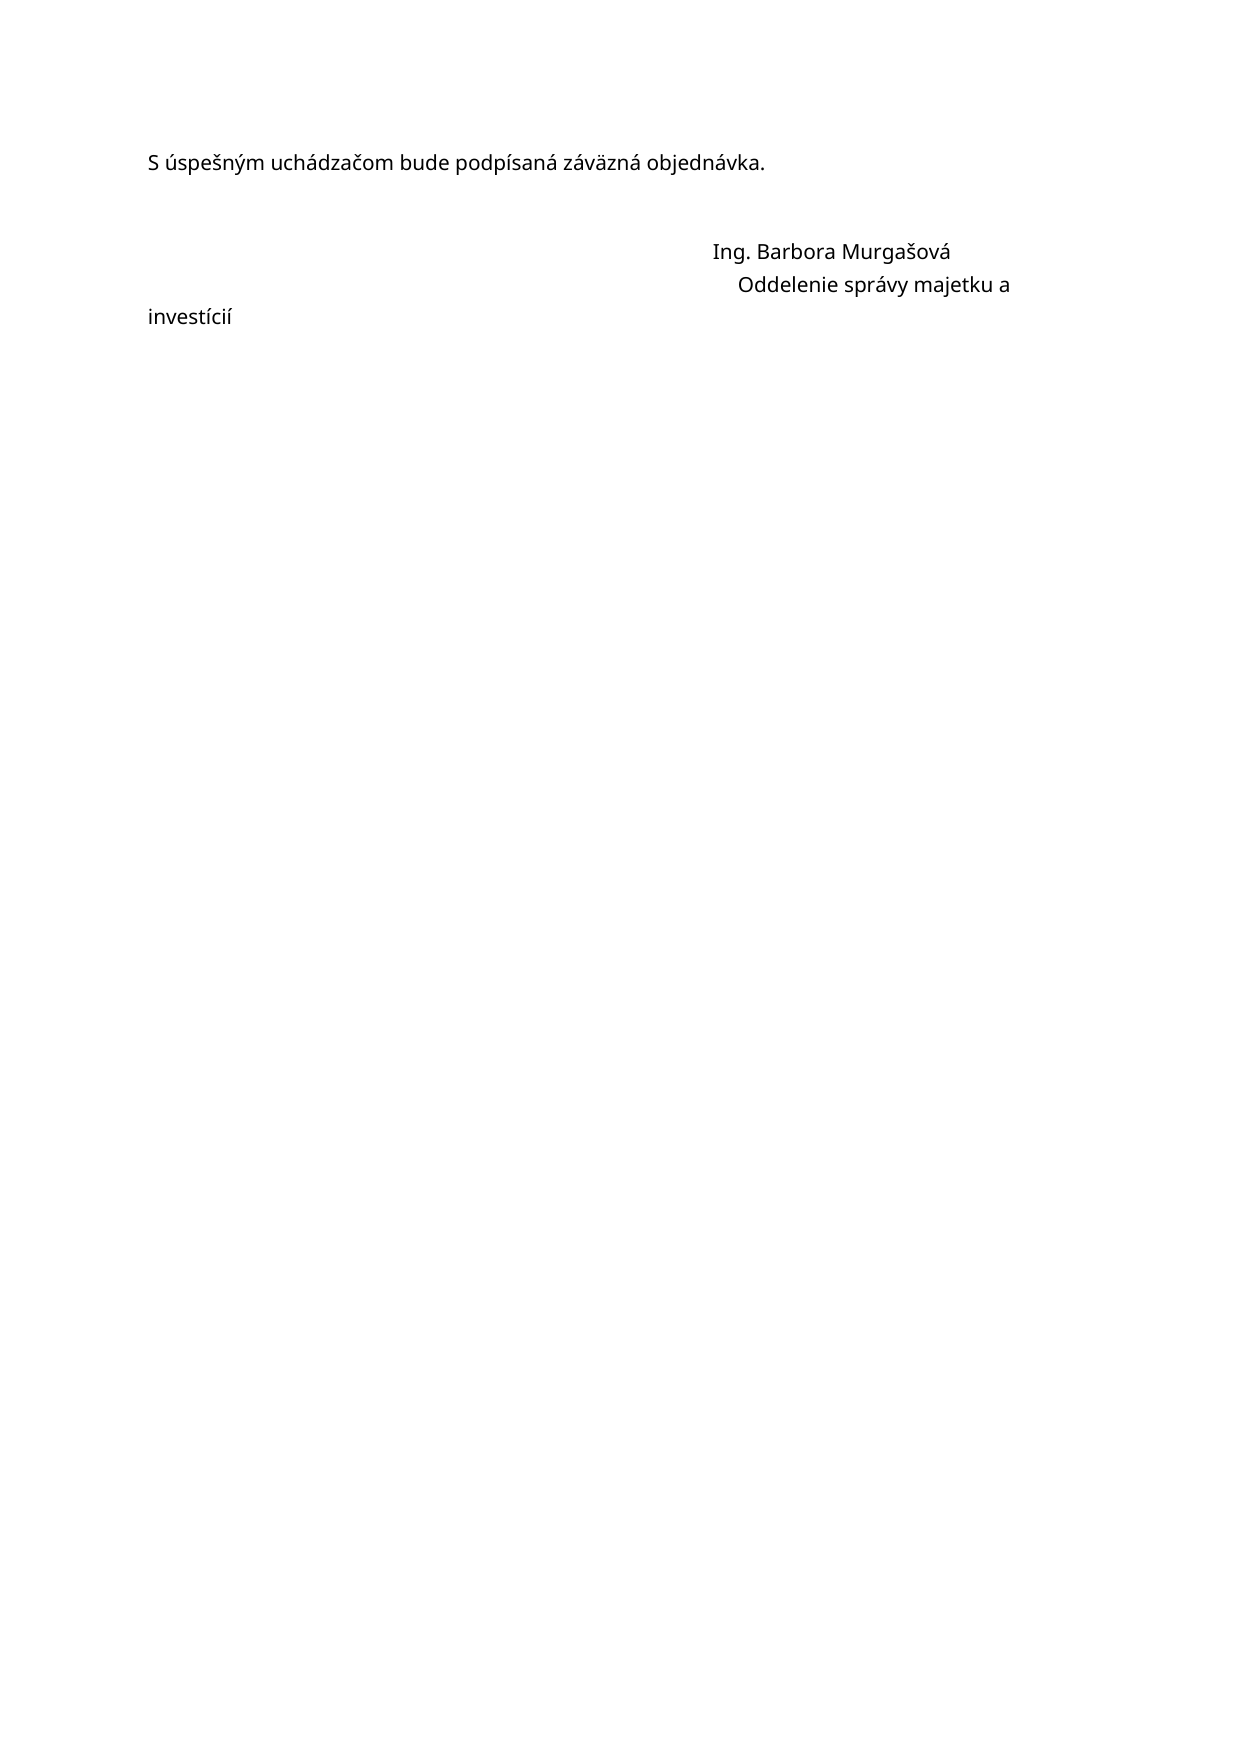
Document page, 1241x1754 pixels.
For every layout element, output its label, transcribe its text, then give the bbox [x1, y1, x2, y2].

text Oddelenie správy majetku a investícií [148, 270, 1093, 331]
text Ing. Barbora Murgašová [148, 237, 1093, 266]
text S úspešným uchádzačom bude podpísaná záväzná objednávka. [148, 148, 1093, 176]
